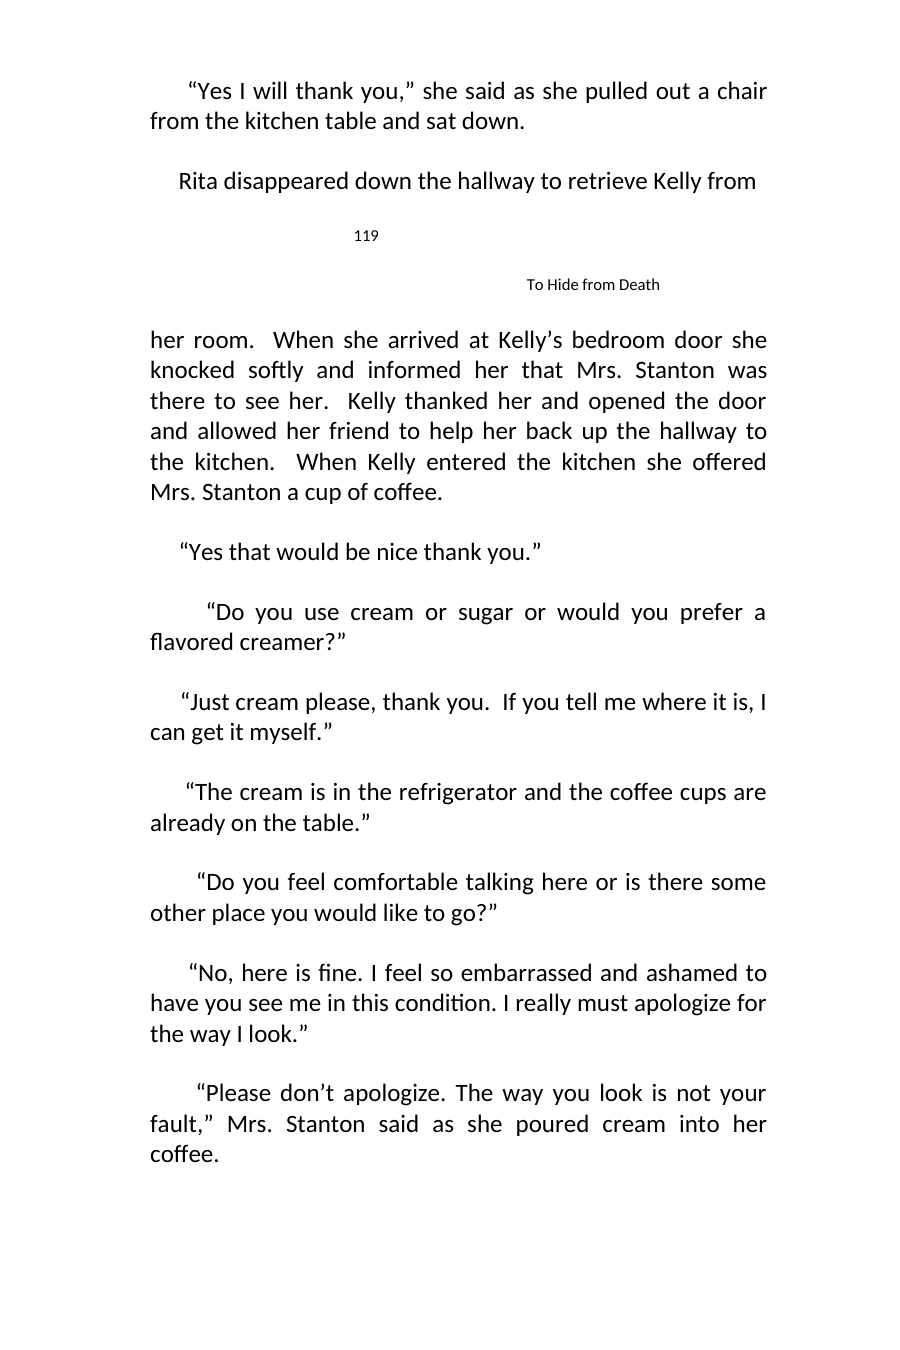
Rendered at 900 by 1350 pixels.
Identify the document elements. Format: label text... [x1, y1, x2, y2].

text “Yes that would be nice thank you.” [150, 536, 768, 567]
text “Yes I will thank you,” she said as she pulled out a chair from the kitchen table and sat down. [150, 75, 768, 136]
text her room. When she arrived at Kelly’s bedroom door she knocked softly and informed her that Mrs. Stanton was there to see her. Kelly thanked her and opened the door and allowed her friend to help her back up the hallway to the kitchen. When Kelly entered the kitchen she offered Mrs. Stanton a cup of coffee. [150, 324, 768, 507]
text Rita disappeared down the hallway to retrieve Kelly from [150, 165, 768, 196]
text 119 [150, 225, 768, 245]
text “Please don’t apologize. The way you look is not your fault,” Mrs. Stanton said as she poured cream into her coffee. [150, 1077, 768, 1169]
text To Hide from Death [150, 274, 768, 295]
text “Do you use cream or sugar or would you prefer a flavored creamer?” [150, 596, 768, 657]
text “Just cream please, thank you. If you tell me where it is, I can get it myself.” [150, 686, 768, 747]
text “The cream is in the refrigerator and the coffee cups are already on the table.” [150, 776, 768, 837]
text “No, here is fine. I feel so embarrassed and ashamed to have you see me in this condition. I really must apologize for the way I look.” [150, 957, 768, 1048]
text “Do you feel comfortable talking here or is there some other place you would like to go?” [150, 866, 768, 927]
